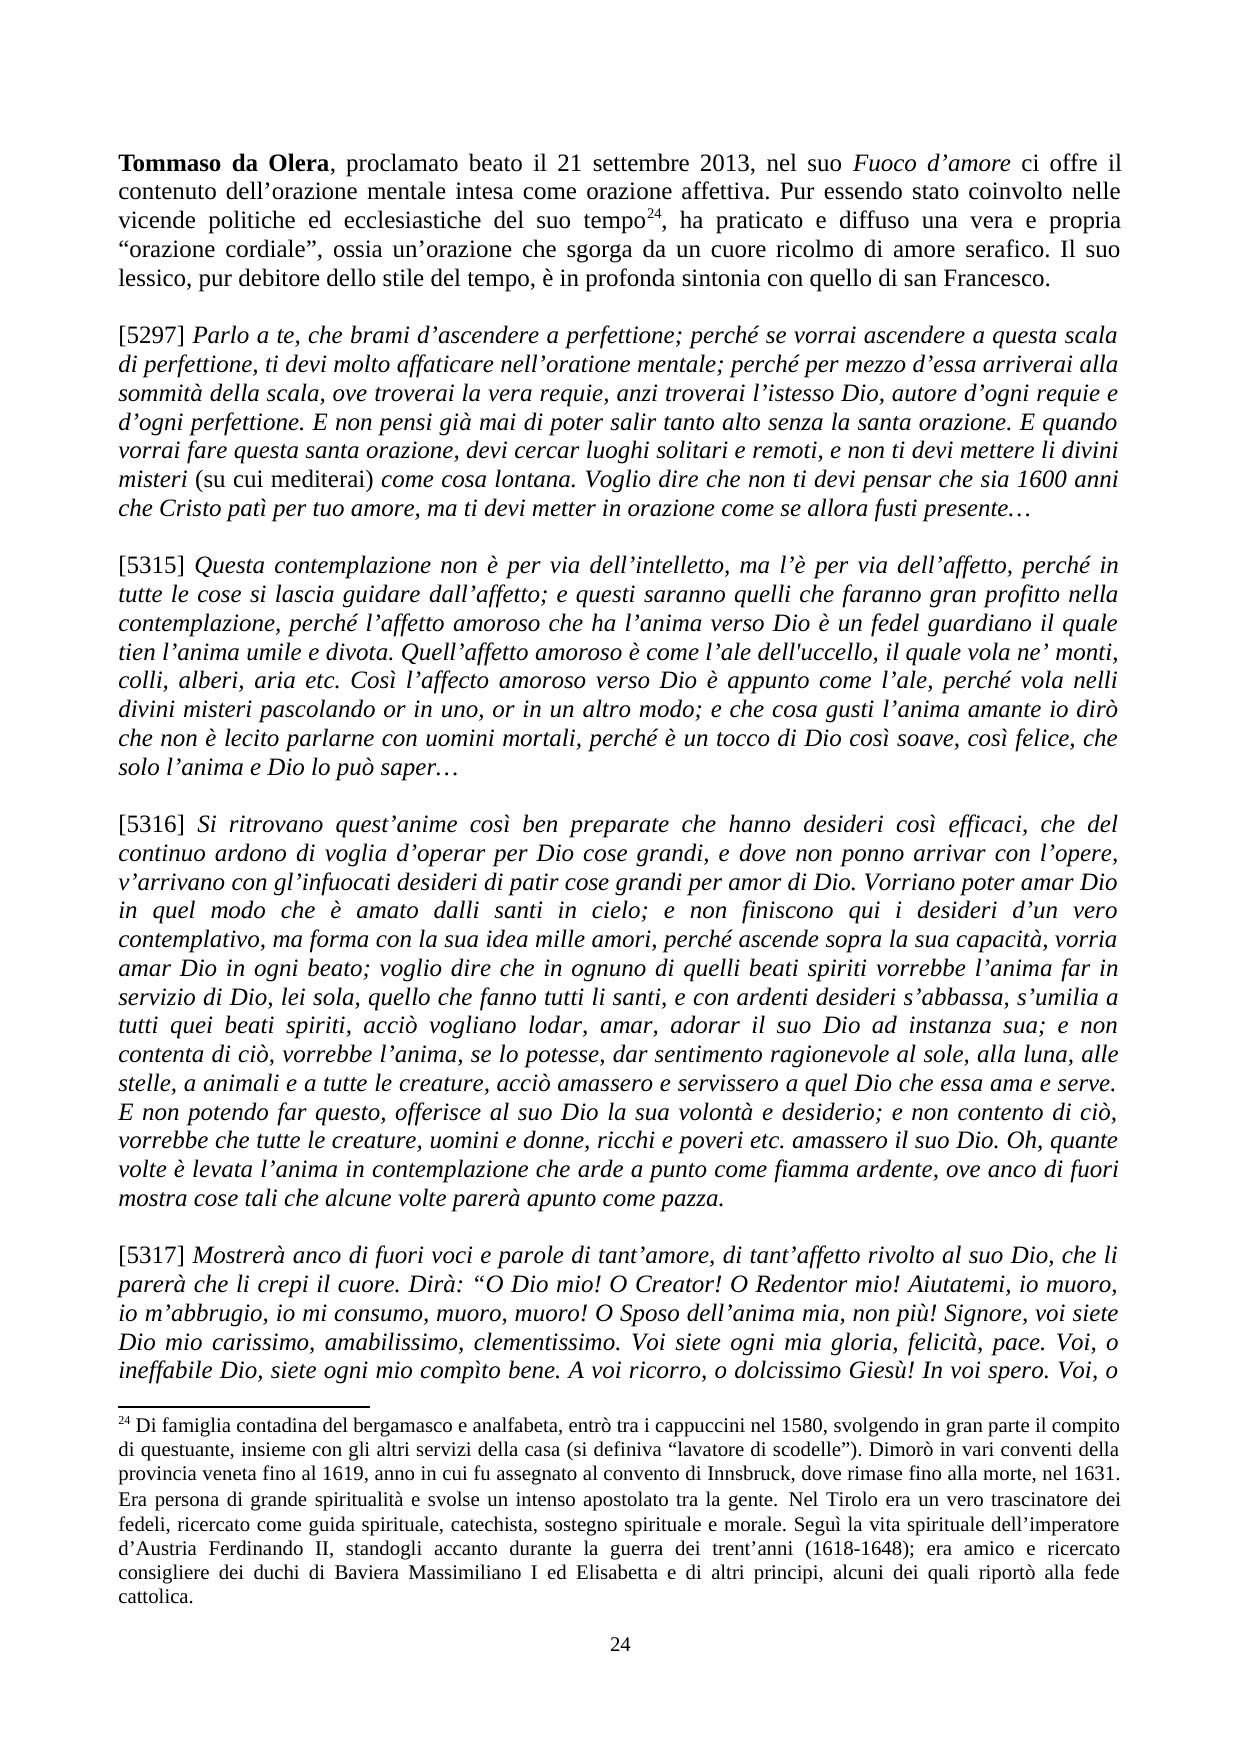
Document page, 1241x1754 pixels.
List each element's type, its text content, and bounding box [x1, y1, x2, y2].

text [5316] Si ritrovano quest’anime così ben preparate che hanno desideri così efficaci, che del continuo ardono di voglia d’operar per Dio cose grandi, e dove non ponno arrivar con l’opere, v’arrivano con gl’infuocati desideri di patir cose grandi per amor di Dio. Vorriano poter amar Dio in quel modo che è amato dalli santi in cielo; e non finiscono qui i desideri d’un vero contemplativo, ma forma con la sua idea mille amori, perché ascende sopra la sua capacità, vorria amar Dio in ogni beato; voglio dire che in ognuno di quelli beati spiriti vorrebbe l’anima far in servizio di Dio, lei sola, quello che fanno tutti li santi, e con ardenti desideri s’abbassa, s’umilia a tutti quei beati spiriti, acciò vogliano lodar, amar, adorar il suo Dio ad instanza sua; e non contenta di ciò, vorrebbe l’anima, se lo potesse, dar sentimento ragionevole al sole, alla luna, alle stelle, a animali e a tutte le creature, acciò amassero e servissero a quel Dio che essa ama e serve. E non potendo far questo, offerisce al suo Dio la sua volontà e desiderio; e non contento di ciò, vorrebbe che tutte le creature, uomini e donne, ricchi e poveri etc. amassero il suo Dio. Oh, quante volte è levata l’anima in contemplazione che arde a punto come fiamma ardente, ove anco di fuori mostra cose tali che alcune volte parerà apunto come pazza. [118, 809, 1122, 1212]
text [5297] Parlo a te, che brami d’ascendere a perfettione; perché se vorrai ascendere a questa scala di perfettione, ti devi molto affaticare nell’oratione mentale; perché per mezzo d’essa arriverai alla sommità della scala, ove troverai la vera requie, anzi troverai l’istesso Dio, autore d’ogni requie e d’ogni perfettione. E non pensi già mai di poter salir tanto alto senza la santa orazione. E quando vorrai fare questa santa orazione, devi cercar luoghi solitari e remoti, e non ti devi mettere li divini misteri (su cui mediterai) come cosa lontana. Voglio dire che non ti devi pensar che sia 1600 anni che Cristo patì per tuo amore, ma ti devi metter in orazione come se allora fusti presente… [118, 321, 1122, 522]
subtitle Tommaso da Olera, proclamato beato il 21 settembre 2013, nel suo Fuoco d’amore ci offre il contenuto dell’orazione mentale intesa come orazione affettiva. Pur essendo stato coinvolto nelle vicende politiche ed ecclesiastiche del suo tempo, ha praticato e diffuso una vera e propria “orazione cordiale”, ossia un’orazione che sgorga da un cuore ricolmo di amore serafico. Il suo lessico, pur debitore dello stile del tempo, è in profonda sintonia con quello di san Francesco. [118, 148, 1122, 291]
text [5315] Questa contemplazione non è per via dell’intelletto, ma l’è per via dell’affetto, perché in tutte le cose si lascia guidare dall’affetto; e questi saranno quelli che faranno gran profitto nella contemplazione, perché l’affetto amoroso che ha l’anima verso Dio è un fedel guardiano il quale tien l’anima umile e divota. Quell’affetto amoroso è come l’ale dell'uccello, il quale vola ne’ monti, colli, alberi, aria etc. Così l’affecto amoroso verso Dio è appunto come l’ale, perché vola nelli divini misteri pascolando or in uno, or in un altro modo; e che cosa gusti l’anima amante io dirò che non è lecito parlarne con uomini mortali, perché è un tocco di Dio così soave, così felice, che solo l’anima e Dio lo può saper… [118, 551, 1122, 781]
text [118, 1241, 1122, 1384]
